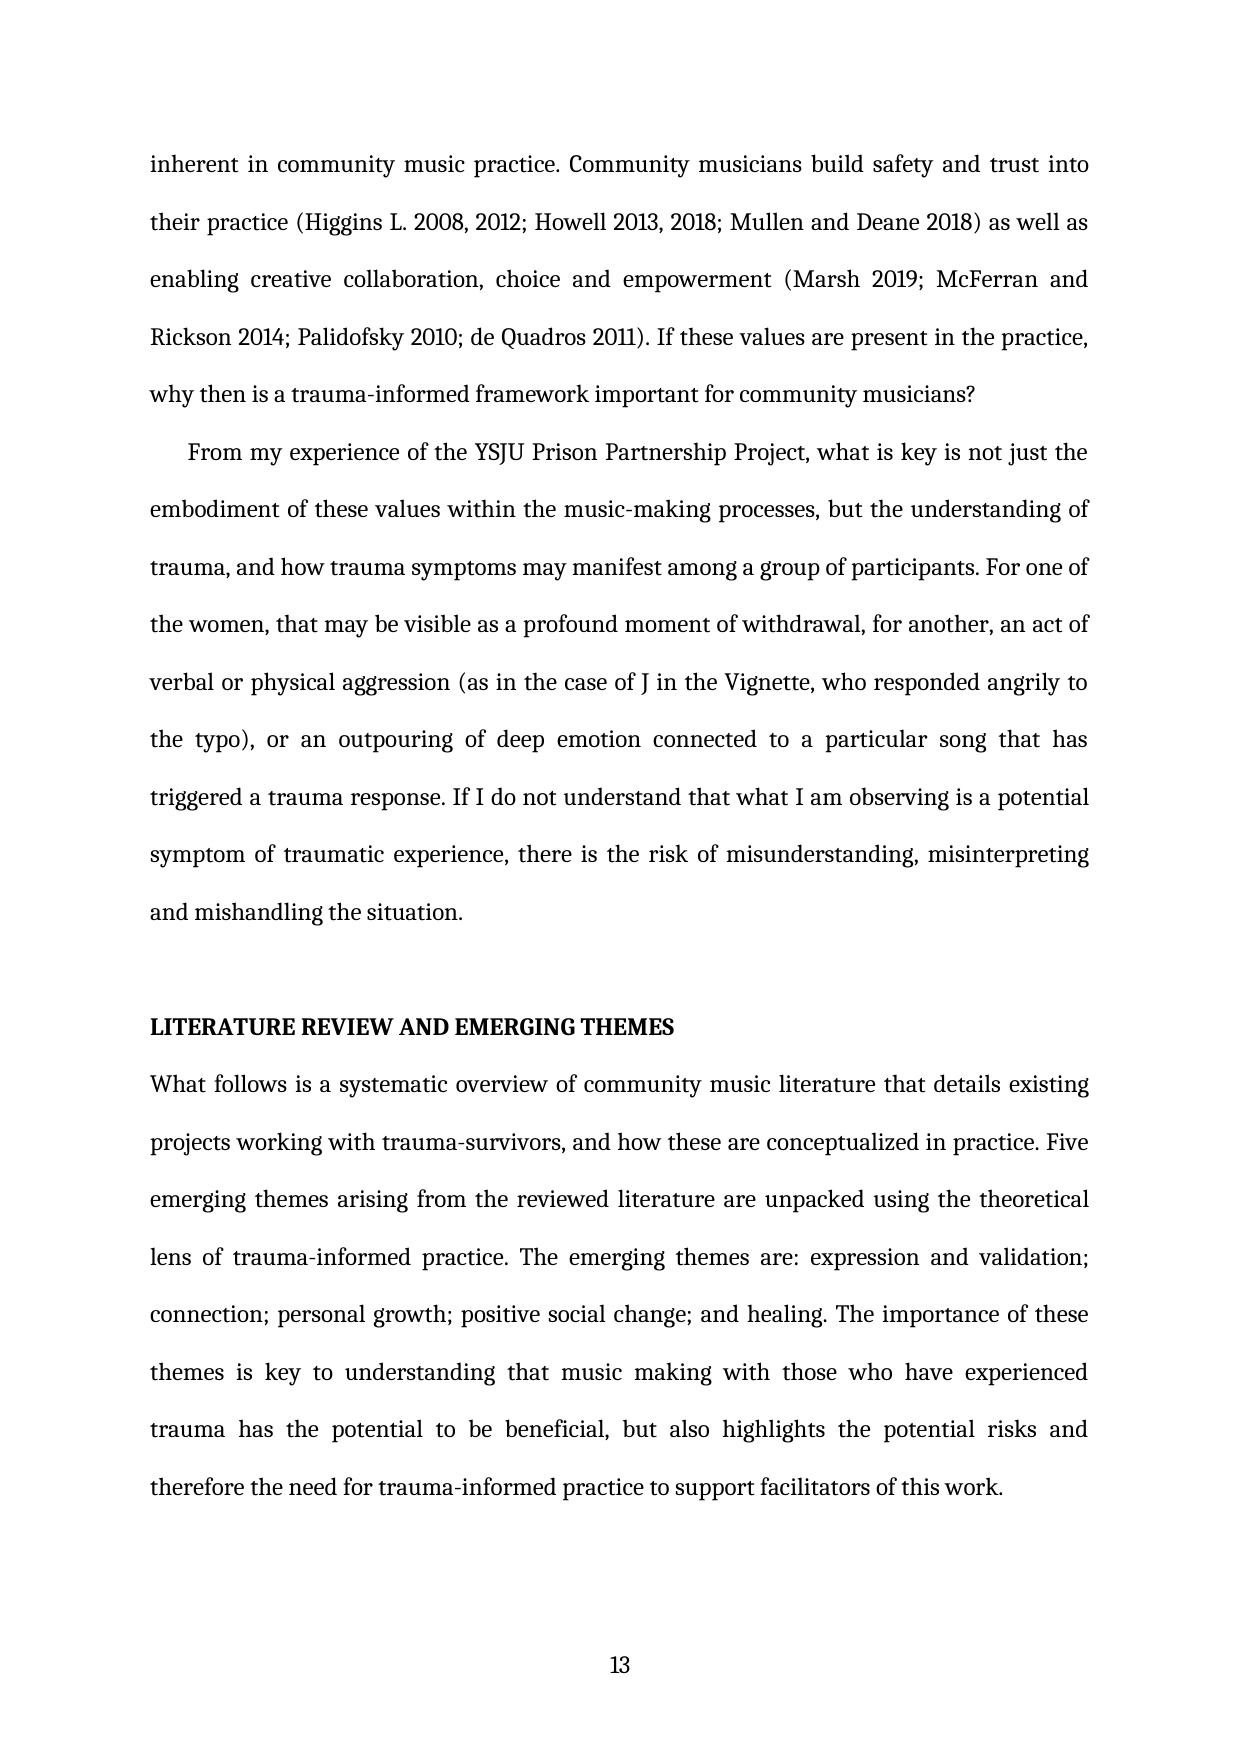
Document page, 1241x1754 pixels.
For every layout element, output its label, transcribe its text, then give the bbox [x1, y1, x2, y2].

text LITERATURE REVIEW AND EMERGING THEMES [150, 1012, 1090, 1041]
text From my experience of the YSJU Prison Partnership Project, what is key is not just the embodiment of these values within the music-making processes, but the understanding of trauma, and how trauma symptoms may manifest among a group of participants. For one of the women, that may be visible as a profound moment of withdrawal, for another, an act of verbal or physical aggression (as in the case of J in the Vignette, who responded angrily to the typo), or an outpouring of deep emotion connected to a particular song that has triggered a trauma response. If I do not understand that what I am observing is a potential symptom of traumatic experience, there is the risk of misunderstanding, misinterpreting and mishandling the situation. [150, 437, 1090, 926]
text What follows is a systematic overview of community music literature that details existing projects working with trauma-survivors, and how these are conceptualized in practice. Five emerging themes arising from the reviewed literature are unpacked using the theoretical lens of trauma-informed practice. The emerging themes are: expression and validation; connection; personal growth; positive social change; and healing. The importance of these themes is key to understanding that music making with those who have experienced trauma has the potential to be beneficial, but also highlights the potential risks and therefore the need for trauma-informed practice to support facilitators of this work. [150, 1070, 1090, 1501]
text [150, 150, 1090, 409]
